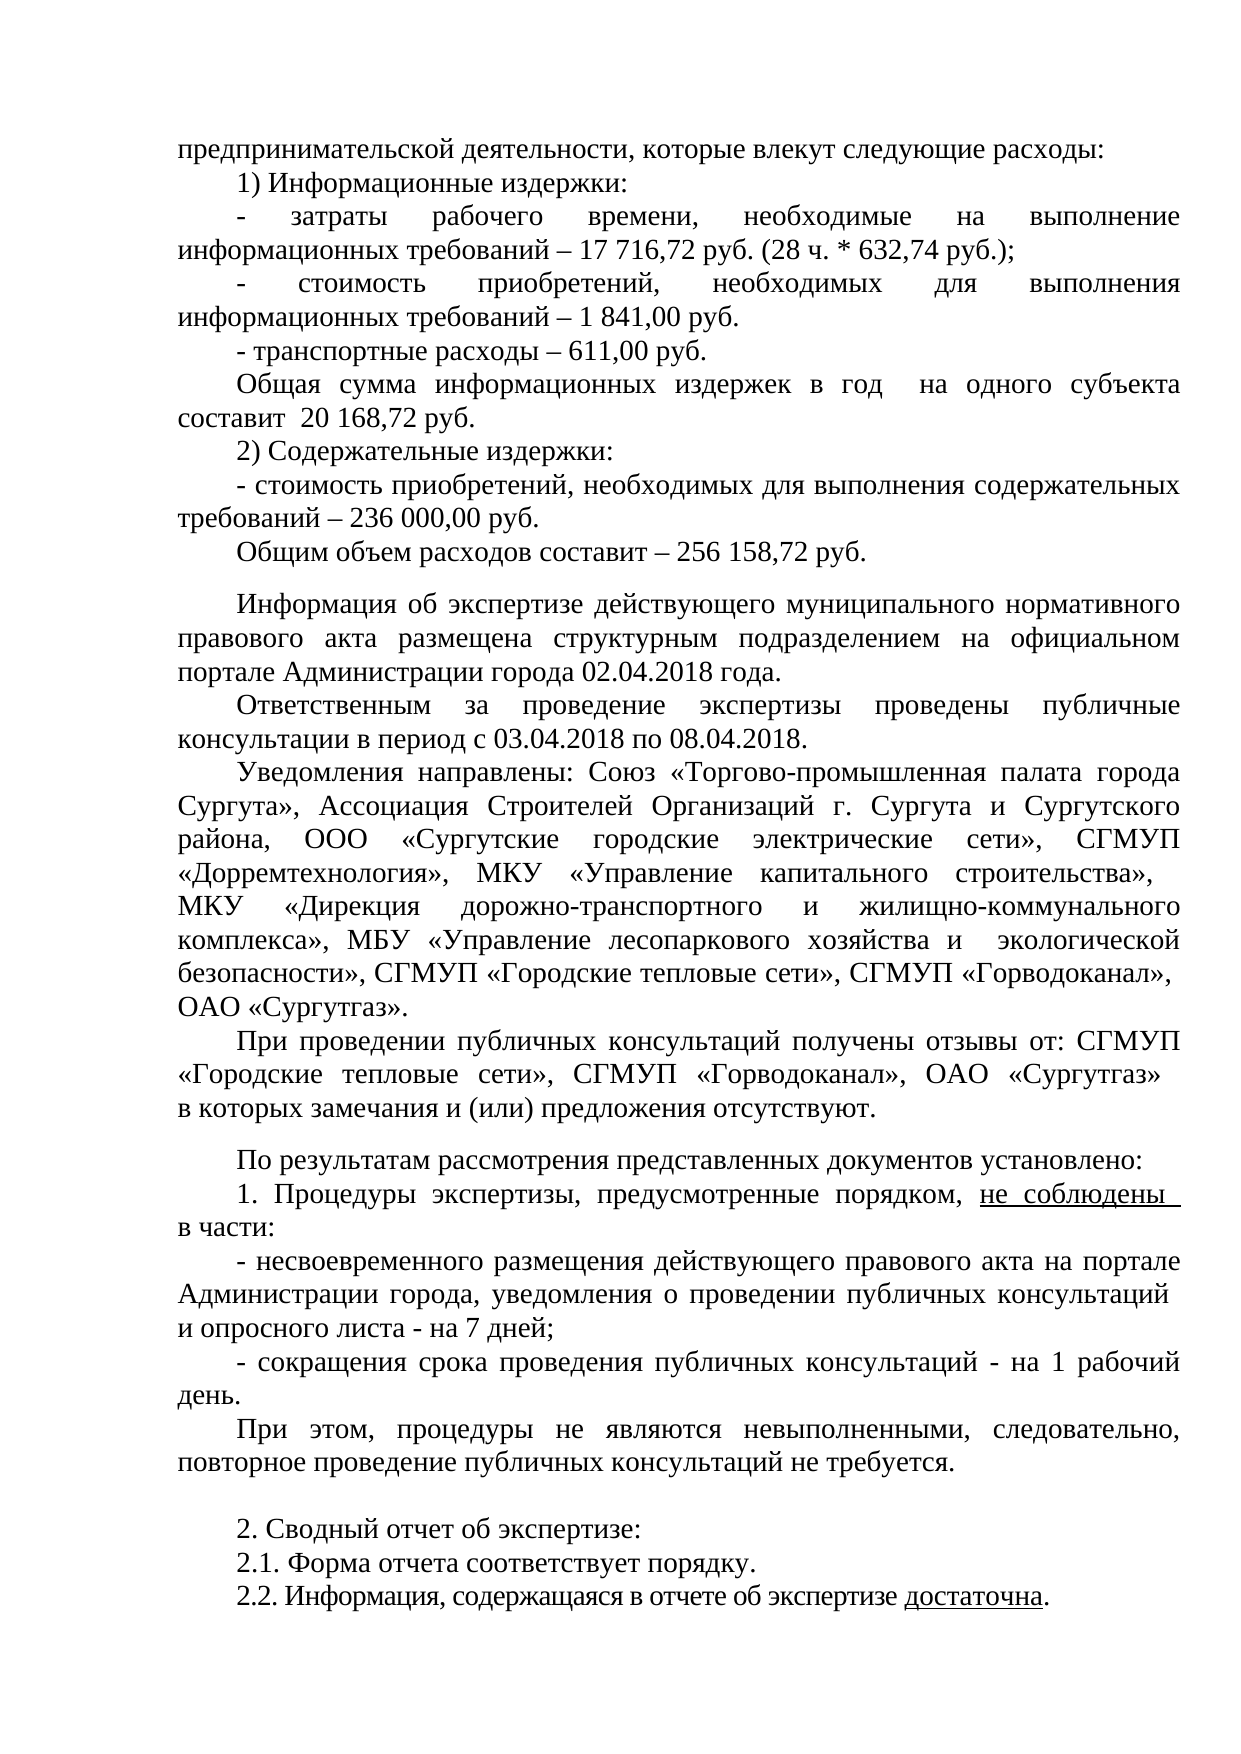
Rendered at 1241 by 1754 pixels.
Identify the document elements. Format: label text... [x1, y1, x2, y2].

text 1) Информационные издержки: [177, 165, 1181, 198]
text Информация об экспертизе действующего муниципального нормативного правового акта размещена структурным подразделением на официальном портале Администрации города 02.04.2018 года. [177, 587, 1181, 687]
text Общая сумма информационных издержек в год на одного субъекта составит 20 168,72 руб. [177, 366, 1181, 433]
text 2.2. Информация, содержащаяся в отчете об экспертизе достаточна. [177, 1578, 1181, 1612]
text - стоимость приобретений, необходимых для выполнения информационных требований – 1 841,00 руб. [177, 266, 1181, 333]
text - затраты рабочего времени, необходимые на выполнение информационных требований – 17 716,72 руб. (28 ч. * 632,74 руб.); [177, 198, 1181, 266]
text - несвоевременного размещения действующего правового акта на портале Администрации города, уведомления о проведении публичных консультаций и опросного листа - на 7 дней; [177, 1243, 1181, 1344]
list При проведении публичных консультаций получены отзывы от: СГМУП «Городские тепловые сети», СГМУП «Горводоканал», ОАО «Сургутгаз» в которых замечания и (или) предложения отсутствуют. [177, 1023, 1181, 1123]
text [177, 131, 1181, 165]
text 2.1. Форма отчета соответствует порядку. [177, 1545, 1181, 1578]
text - транспортные расходы – 611,00 руб. [177, 333, 1181, 366]
text - сокращения срока проведения публичных консультаций - на 1 рабочий день. [177, 1344, 1181, 1411]
text Общим объем расходов составит – 256 158,72 руб. [177, 534, 1181, 567]
list Уведомления направлены: Союз «Торгово-промышленная палата города Сургута», Ассоциация Строителей Организаций г. Сургута и Сургутского района, ООО «Сургутские городские электрические сети», СГМУП «Дорремтехнология», МКУ «Управление капитального строительства», МКУ «Дирекция дорожно-транспортного и жилищно-коммунального комплекса», МБУ «Управление лесопаркового хозяйства и экологической безопасности», СГМУП «Городские тепловые сети», СГМУП «Горводоканал», ОАО «Сургутгаз». [177, 754, 1181, 1023]
text 1. Процедуры экспертизы, предусмотренные порядком, не соблюдены в части: [177, 1176, 1181, 1243]
text - стоимость приобретений, необходимых для выполнения содержательных требований – 236 000,00 руб. [177, 467, 1181, 534]
text 2. Сводный отчет об экспертизе: [177, 1511, 1181, 1545]
text При этом, процедуры не являются невыполненными, следовательно, повторное проведение публичных консультаций не требуется. [177, 1411, 1181, 1478]
text Ответственным за проведение экспертизы проведены публичные консультации в период с 03.04.2018 по 08.04.2018. [177, 687, 1181, 754]
text 2) Содержательные издержки: [177, 433, 1181, 467]
text По результатам рассмотрения представленных документов установлено: [177, 1142, 1181, 1176]
